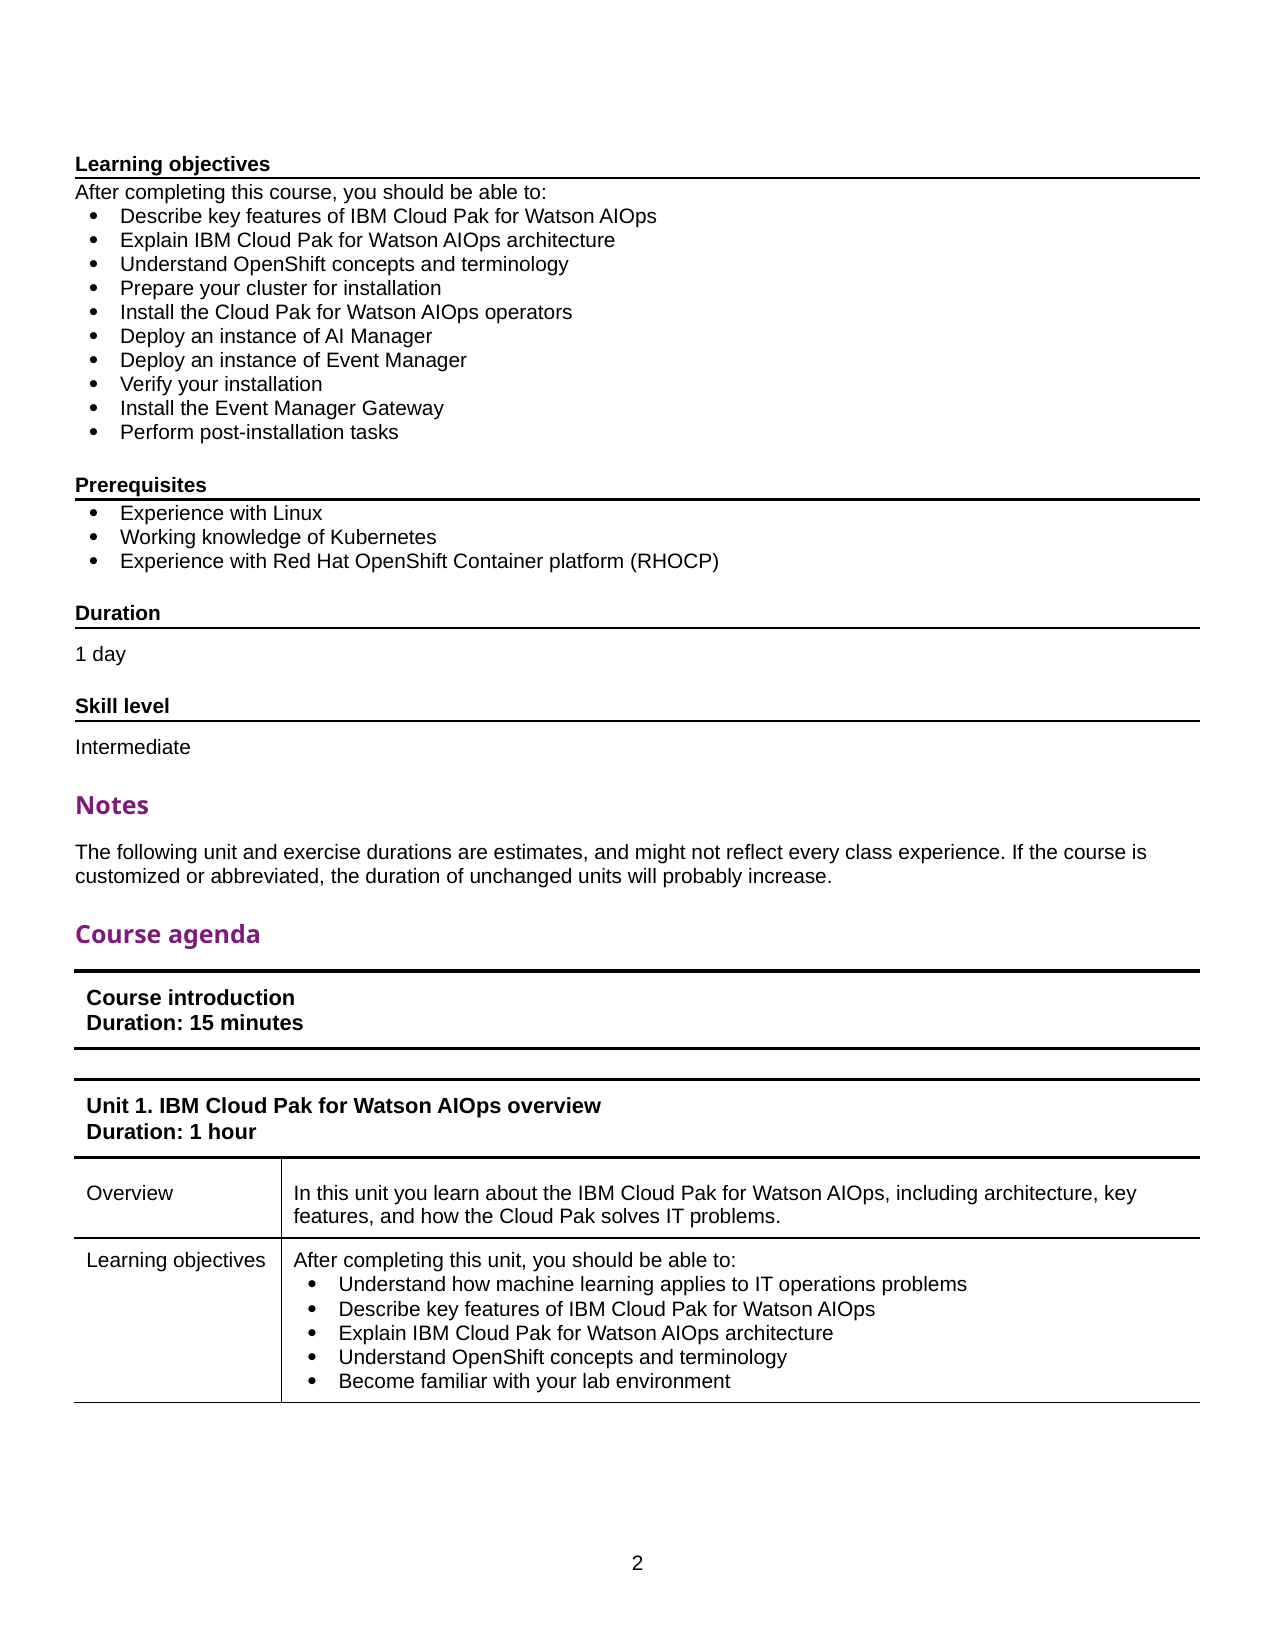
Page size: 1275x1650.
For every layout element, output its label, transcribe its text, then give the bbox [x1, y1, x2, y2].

text Install the Cloud Pak for Watson AIOps operators [90, 300, 1200, 324]
text Working knowledge of Kubernetes [90, 525, 1200, 549]
table_header Course introduction Duration: 15 minutes [74, 973, 1200, 1047]
text After completing this course, you should be able to: [75, 179, 1200, 203]
subtitle Notes [75, 787, 1200, 821]
text Explain IBM Cloud Pak for Watson AIOps architecture [90, 227, 1200, 252]
text Experience with Linux [90, 501, 1200, 525]
text Duration [75, 601, 1200, 627]
text Understand OpenShift concepts and terminology [90, 252, 1200, 276]
text Prerequisites [75, 472, 1200, 498]
subtitle Course agenda [75, 916, 1200, 951]
table_header Unit 1. IBM Cloud Pak for Watson AIOps overview Duration: 1 hour [74, 1081, 1200, 1156]
text Deploy an instance of Event Manager [90, 348, 1200, 372]
text Verify your installation [90, 372, 1200, 396]
table_cell After completing this unit, you should be able to: Understand how machine learning applies to IT operations problems Describe key features of IBM Cloud Pak for Watson AIOps Explain IBM Cloud Pak for Watson AIOps architecture Understand OpenShift concepts and terminology Become familiar with your lab environment [282, 1239, 1200, 1402]
text Intermediate [75, 735, 1200, 759]
text Experience with Red Hat OpenShift Container platform (RHOCP) [90, 549, 1200, 573]
text The following unit and exercise durations are estimates, and might not reflect every class experience. If the course is customized or abbreviated, the duration of unchanged units will probably increase. [75, 840, 1200, 888]
text Deploy an instance of AI Manager [90, 324, 1200, 348]
text 1 day [75, 642, 1200, 666]
text Install the Event Manager Gateway [90, 396, 1200, 420]
text Describe key features of IBM Cloud Pak for Watson AIOps [90, 203, 1200, 227]
text Skill level [75, 694, 1200, 720]
table_cell Overview [74, 1159, 281, 1237]
text Learning objectives [75, 151, 1200, 177]
table_cell Learning objectives [74, 1239, 281, 1402]
table_cell In this unit you learn about the IBM Cloud Pak for Watson AIOps, including architecture, key features, and how the Cloud Pak solves IT problems. [282, 1159, 1200, 1237]
text Perform post-installation tasks [90, 420, 1200, 444]
text Prepare your cluster for installation [90, 276, 1200, 300]
